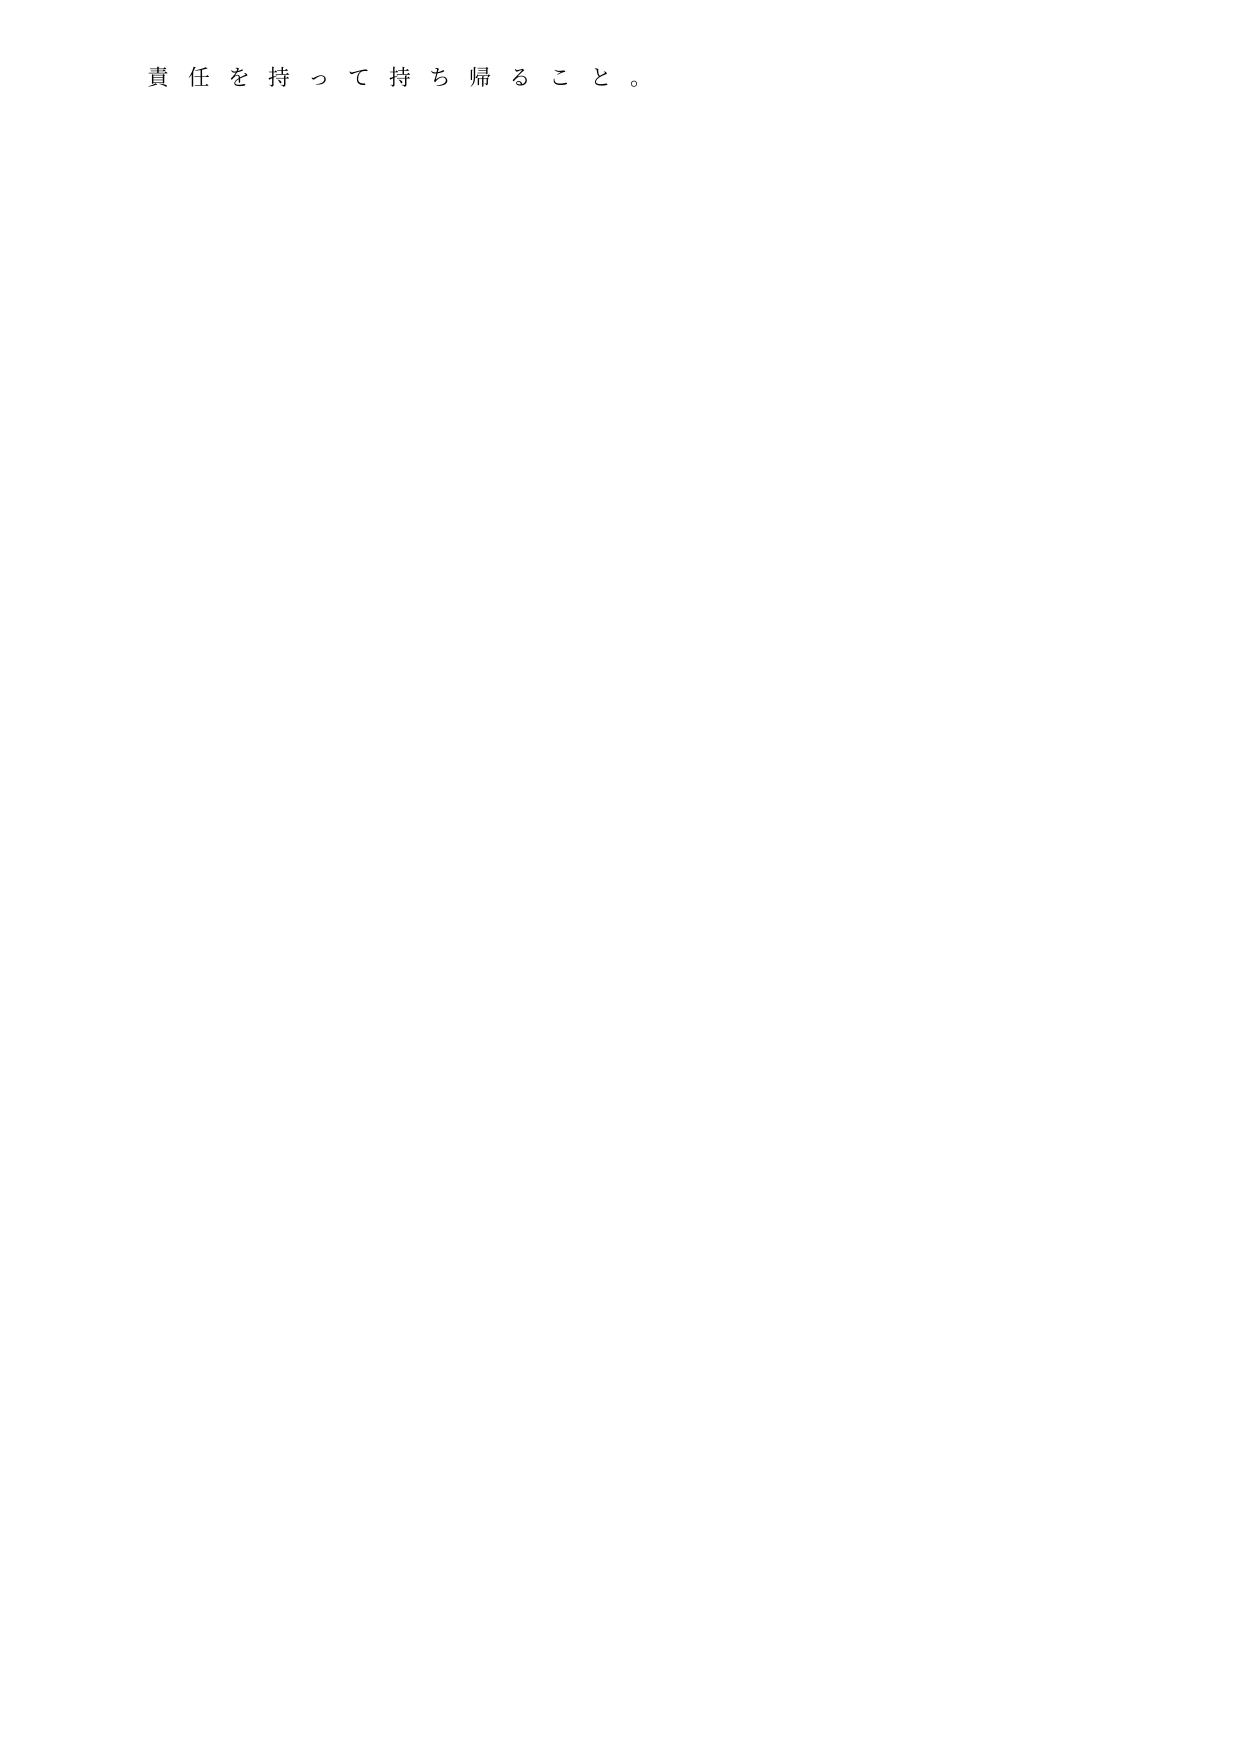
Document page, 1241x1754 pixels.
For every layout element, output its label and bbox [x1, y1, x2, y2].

text [148, 46, 1092, 105]
